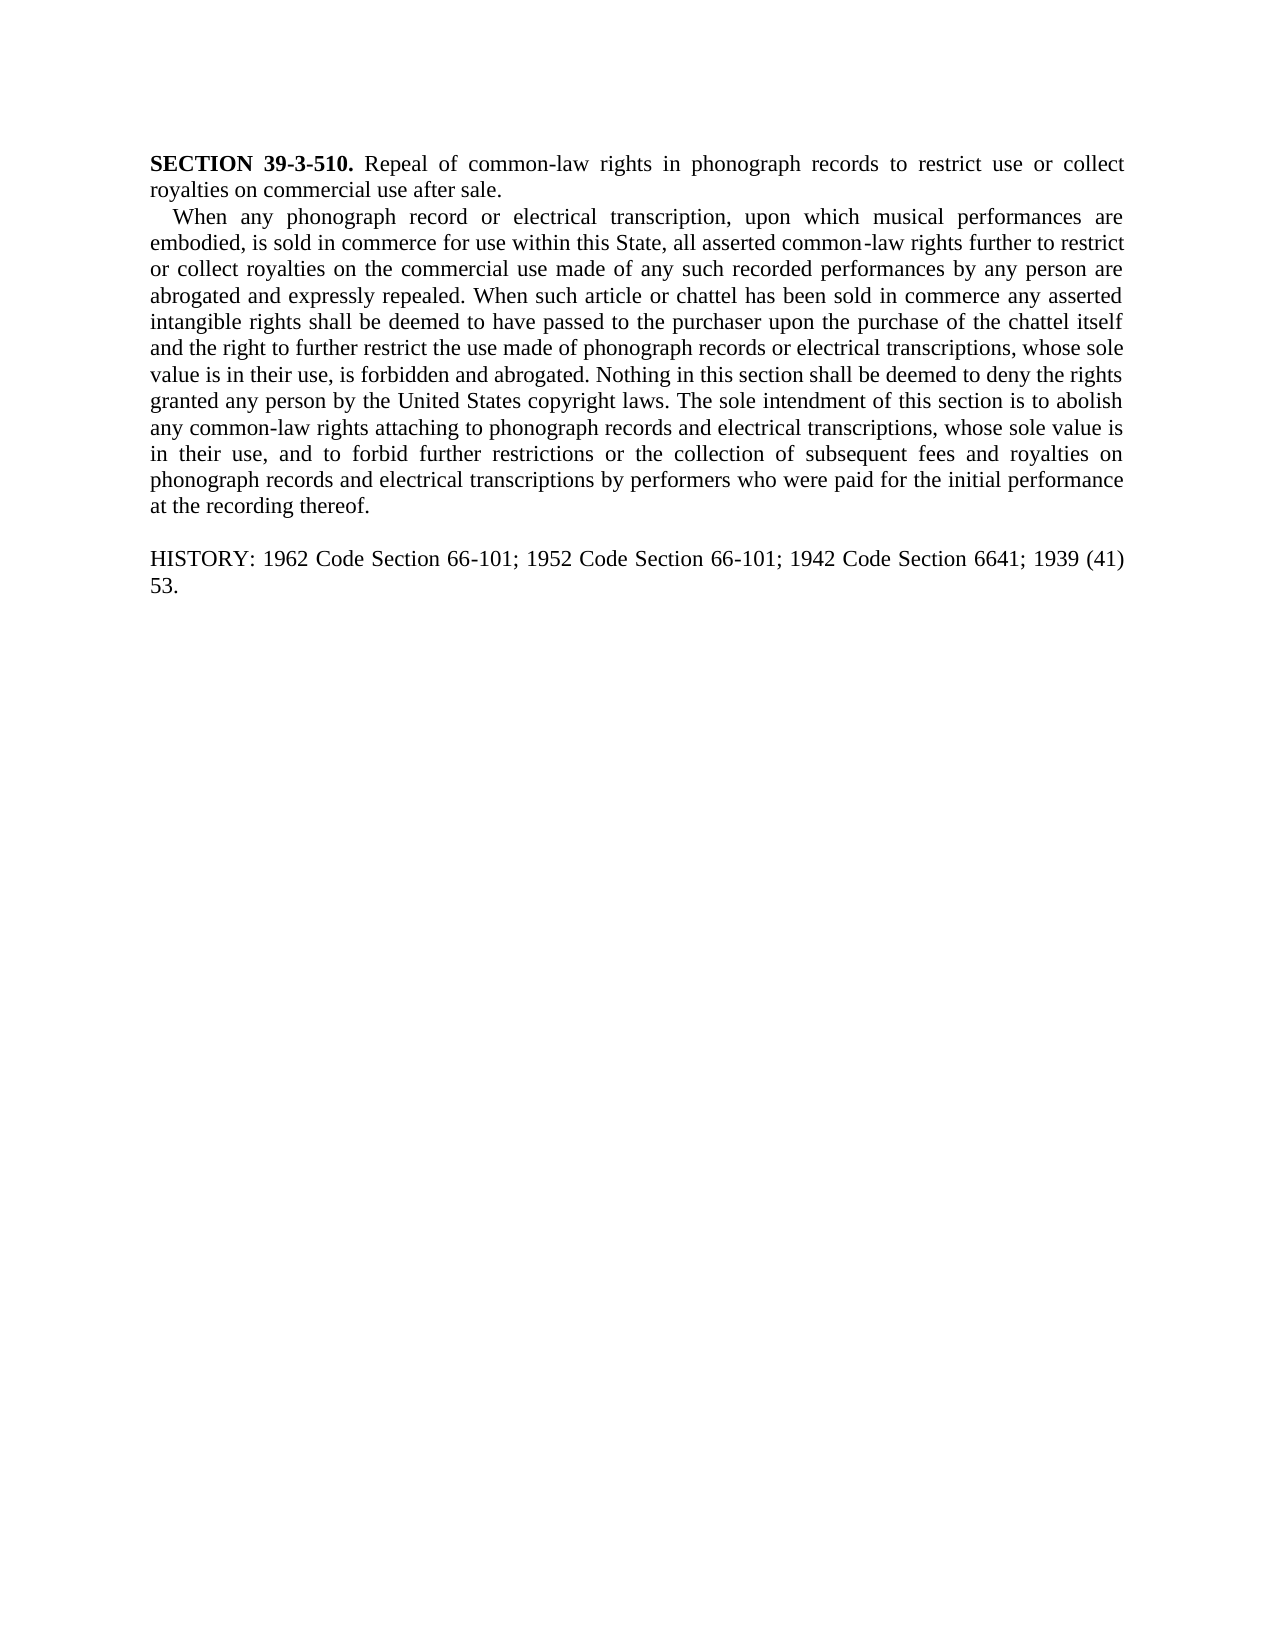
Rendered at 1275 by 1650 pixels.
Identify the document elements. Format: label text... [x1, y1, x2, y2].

text SECTION 39-3-510. Repeal of common-law rights in phonograph records to restrict use or collect royalties on commercial use after sale. [150, 150, 1125, 203]
text When any phonograph record or electrical transcription, upon which musical performances are embodied, is sold in commerce for use within this State, all asserted common-law rights further to restrict or collect royalties on the commercial use made of any such recorded performances by any person are abrogated and expressly repealed. When such article or chattel has been sold in commerce any asserted intangible rights shall be deemed to have passed to the purchaser upon the purchase of the chattel itself and the right to further restrict the use made of phonograph records or electrical transcriptions, whose sole value is in their use, is forbidden and abrogated. Nothing in this section shall be deemed to deny the rights granted any person by the United States copyright laws. The sole intendment of this section is to abolish any common-law rights attaching to phonograph records and electrical transcriptions, whose sole value is in their use, and to forbid further restrictions or the collection of subsequent fees and royalties on phonograph records and electrical transcriptions by performers who were paid for the initial performance at the recording thereof. [150, 203, 1125, 519]
text HISTORY: 1962 Code Section 66-101; 1952 Code Section 66-101; 1942 Code Section 6641; 1939 (41) 53. [150, 545, 1125, 598]
